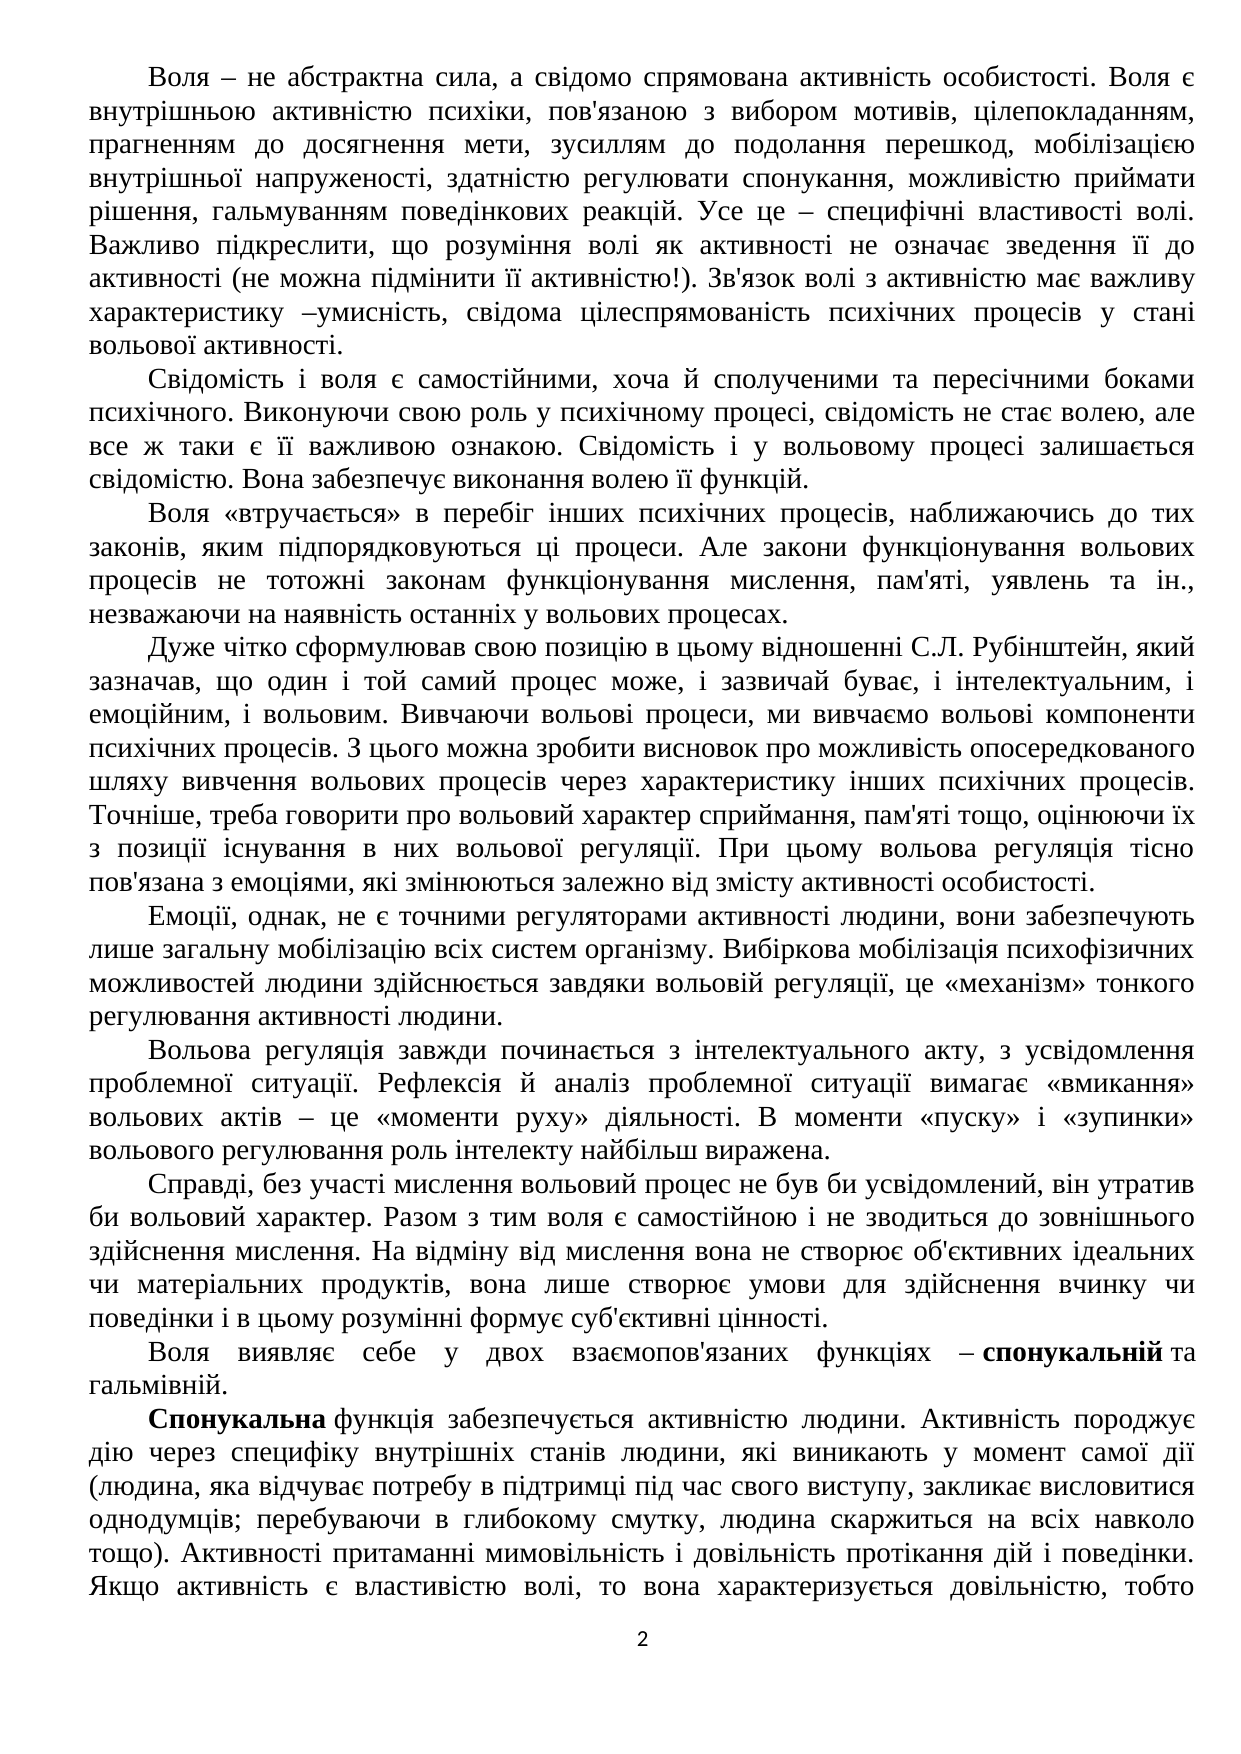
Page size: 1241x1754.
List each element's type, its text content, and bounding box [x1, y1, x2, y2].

text Воля «втручається» в перебіг інших психічних процесів, наближаючись до тих законів, яким підпорядковуються ці процеси. Але закони функціонування вольових процесів не тотожні законам функціонування мислення, пам'яті, уявлень та ін., незважаючи на наявність останніх у вольових процесах. [89, 495, 1196, 629]
text Емоції, однак, не є точними регуляторами активності людини, вони забезпечують лише загальну мобілізацію всіх систем організму. Вибіркова мобілізація психофізичних можливостей людини здійснюється завдяки вольовій регуляції, це «механізм» тонкого регулювання активності людини. [89, 898, 1196, 1032]
text Воля – не абстрактна сила, а свідомо спрямована активність особистості. Воля є внутрішньою активністю психіки, пов'язаною з вибором мотивів, цілепокладанням, прагненням до досягнення мети, зусиллям до подолання перешкод, мобілізацією внутрішньої напруженості, здатністю регулювати спонукання, можливістю приймати рішення, гальмуванням поведінкових реакцій. Усе це – специфічні властивості волі. Важливо підкреслити, що розуміння волі як активності не означає зведення її до активності (не можна підмінити її активністю!). Зв'язок волі з активністю має важливу характеристику –умисність, свідома цілеспрямованість психічних процесів у стані вольової активності. [89, 59, 1196, 361]
text Свідомість і воля є самостійними, хоча й сполученими та пересічними боками психічного. Виконуючи свою роль у психічному процесі, свідомість не стає волею, але все ж таки є її важливою ознакою. Свідомість і у вольовому процесі залишається свідомістю. Вона забезпечує виконання волею її функцій. [89, 361, 1196, 495]
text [89, 1401, 1196, 1602]
text Вольова регуляція завжди починається з інтелектуального акту, з усвідомлення проблемної ситуації. Рефлексія й аналіз проблемної ситуації вимагає «вмикання» вольових актів – це «моменти руху» діяльності. В моменти «пуску» і «зупинки» вольового регулювання роль інтелекту найбільш виражена. [89, 1032, 1196, 1166]
text Справді, без участі мислення вольовий процес не був би усвідомлений, він утратив би вольовий характер. Разом з тим воля є самостійною і не зводиться до зовнішнього здійснення мислення. На відміну від мислення вона не створює об'єктивних ідеальних чи матеріальних продуктів, вона лише створює умови для здійснення вчинку чи поведінки і в цьому розумінні формує суб'єктивні цінності. [89, 1166, 1196, 1334]
text Дуже чітко сформулював свою позицію в цьому відношенні С.Л. Рубінштейн, який зазначав, що один і той самий процес може, і зазвичай буває, і інтелектуальним, і емоційним, і вольовим. Вивчаючи вольові процеси, ми вивчаємо вольові компоненти психічних процесів. З цього можна зробити висновок про можливість опосередкованого шляху вивчення вольових процесів через характеристику інших психічних процесів. Точніше, треба говорити про вольовий характер сприймання, пам'яті тощо, оцінюючи їх з позиції існування в них вольової регуляції. При цьому вольова регуляція тісно пов'язана з емоціями, які змінюються залежно від змісту активності особистості. [89, 629, 1196, 898]
text Воля виявляє себе у двох взаємопов'язаних функціях – спонукальній та гальмівній. [89, 1334, 1196, 1401]
